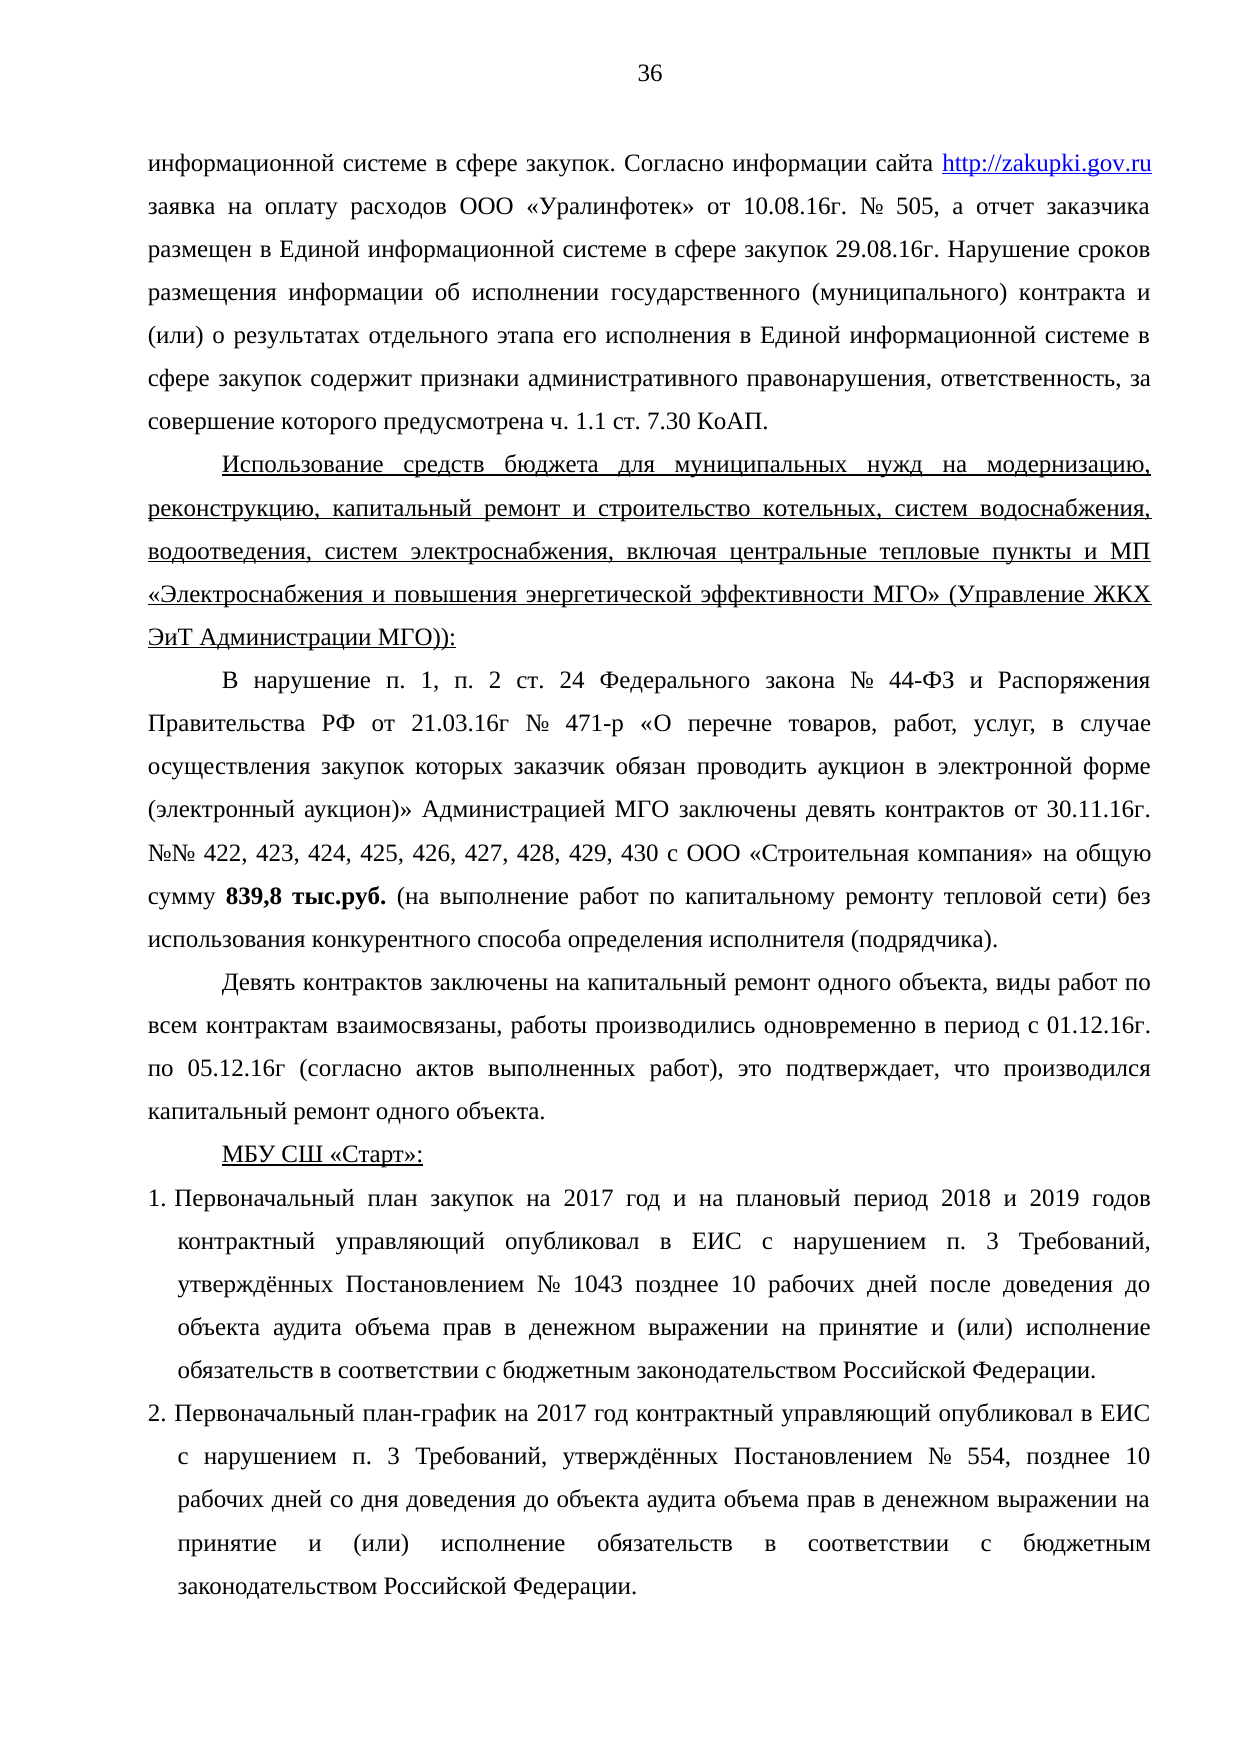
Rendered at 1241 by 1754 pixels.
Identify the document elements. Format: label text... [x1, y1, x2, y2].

list Первоначальный план-график на 2017 год контрактный управляющий опубликовал в ЕИС с нарушением п. 3 Требований, утверждённых Постановлением № 554, позднее 10 рабочих дней со дня доведения до объекта аудита объема прав в денежном выражении на принятие и (или) исполнение обязательств в соответствии с бюджетным законодательством Российской Федерации. [148, 1398, 1152, 1599]
text Девять контрактов заключены на капитальный ремонт одного объекта, виды работ по всем контрактам взаимосвязаны, работы производились одновременно в период с 01.12.16г. по 05.12.16г (согласно актов выполненных работ), это подтверждает, что производился капитальный ремонт одного объекта. [148, 967, 1152, 1125]
text Использование средств бюджета для муниципальных нужд на модернизацию, реконструкцию, капитальный ремонт и строительство котельных, систем водоснабжения, водоотведения, систем электроснабжения, включая центральные тепловые пункты и МП «Электроснабжения и повышения энергетической эффективности МГО» (Управление ЖКХ ЭиТ Администрации МГО)): [148, 605, 1152, 651]
text Использование средств бюджета для муниципальных нужд на модернизацию, реконструкцию, капитальный ремонт и строительство котельных, систем водоснабжения, водоотведения, систем электроснабжения, включая центральные тепловые пункты и МП «Электроснабжения и повышения энергетической эффективности МГО» (Управление ЖКХ ЭиТ Администрации МГО)): [148, 519, 1152, 604]
text В нарушение п. 1, п. 2 ст. 24 Федерального закона № 44-ФЗ и Распоряжения Правительства РФ от 21.03.16г № 471-р «О перечне товаров, работ, услуг, в случае осуществления закупок которых заказчик обязан проводить аукцион в электронной форме (электронный аукцион)» Администрацией МГО заключены девять контрактов от 30.11.16г. №№ 422, 423, 424, 425, 426, 427, 428, 429, 430 с ООО «Строительная компания» на общую сумму 839,8 тыс.руб. (на выполнение работ по капитальному ремонту тепловой сети) без использования конкурентного способа определения исполнителя (подрядчика). [148, 665, 1152, 953]
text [148, 148, 1152, 435]
text Использование средств бюджета для муниципальных нужд на модернизацию, реконструкцию, капитальный ремонт и строительство котельных, систем водоснабжения, водоотведения, систем электроснабжения, включая центральные тепловые пункты и МП «Электроснабжения и повышения энергетической эффективности МГО» (Управление ЖКХ ЭиТ Администрации МГО)): [148, 449, 1152, 518]
text МБУ СШ «Старт»: [148, 1139, 1152, 1168]
list Первоначальный план закупок на 2017 год и на плановый период 2018 и 2019 годов контрактный управляющий опубликовал в ЕИС с нарушением п. 3 Требований, утверждённых Постановлением № 1043 позднее 10 рабочих дней после доведения до объекта аудита объема прав в денежном выражении на принятие и (или) исполнение обязательств в соответствии с бюджетным законодательством Российской Федерации. [148, 1183, 1152, 1384]
